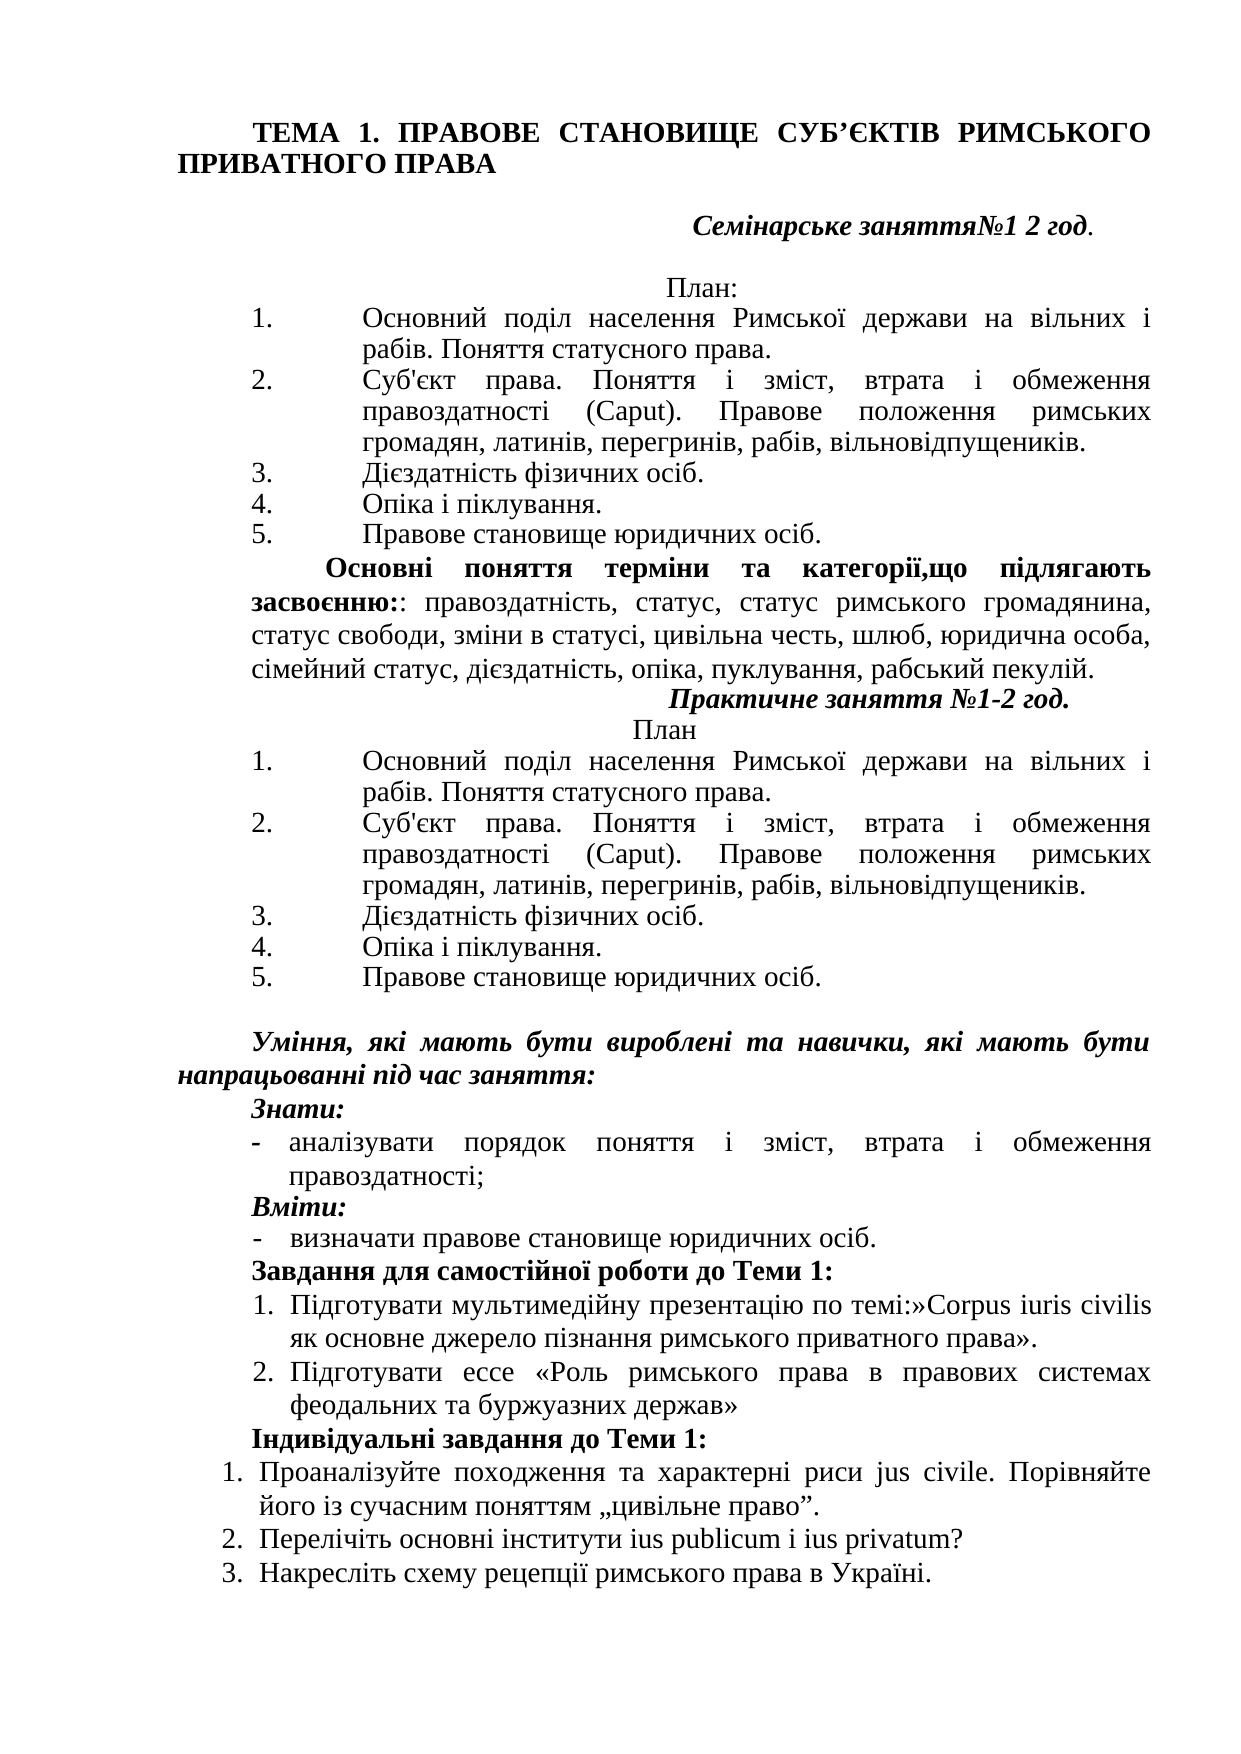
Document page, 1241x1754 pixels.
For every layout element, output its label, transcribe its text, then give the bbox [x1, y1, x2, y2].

list Дієздатність фізичних осіб. [251, 901, 1152, 931]
list Підготувати ессе «Роль римського права в правових системах феодальних та буржуазних держав» [252, 1354, 1152, 1421]
text Уміння, які мають бути вироблені та навички, які мають бути напрацьованні під час заняття: [177, 1024, 1152, 1091]
text Завдання для самостійної роботи до Теми 1: [177, 1253, 1152, 1287]
list Перелічіть основні інститути ius publicum і ius privatum? [221, 1522, 1152, 1555]
list Правове становище юридичних осіб. [251, 519, 1152, 550]
text Знати: [177, 1091, 1152, 1124]
list Опіка і піклування. [251, 931, 1152, 962]
text Основні поняття терміни та категорії,що підлягають засвоєнню:: правоздатність, статус, статус римського громадянина, статус свободи, зміни в статусі, цивільна честь, шлюб, юридична особа, сімейний статус, дієздатність, опіка, пуклування, рабський пекулій. [251, 550, 1152, 684]
list аналізувати порядок поняття і зміст, втрата і обмеження правоздатності; [251, 1124, 1152, 1192]
text План: [177, 272, 1152, 303]
list Основний поділ населення Римської держави на вільних і рабів. Поняття статусного права. [251, 303, 1152, 365]
list Підготувати мультимедійну презентацію по темі:»Corpus iuris civilis як основне джерело пізнання римського приватного права». [252, 1287, 1152, 1354]
text ТЕМА 1. ПРАВОВЕ СТАНОВИЩЕ СУБ’ЄКТІВ РИМСЬКОГО ПРИВАТНОГО ПРАВА [177, 118, 1152, 180]
text План [177, 715, 1152, 746]
list Опіка і піклування. [251, 488, 1152, 519]
list Основний поділ населення Римської держави на вільних і рабів. Поняття статусного права. [251, 746, 1152, 808]
list Накресліть схему рецепції римського права в Україні. [221, 1555, 1152, 1589]
list Правове становище юридичних осіб. [251, 962, 1152, 993]
list Суб'єкт права. Поняття і зміст, втрата і обмеження правоздатності (Caput). Правове положення римських громадян, латинів, перегринів, рабів, вільновідпущеників. [251, 365, 1152, 458]
text Індивідуальні завдання до Теми 1: [177, 1421, 1152, 1454]
list визначати правове становище юридичних осіб. [252, 1222, 1152, 1253]
list Суб'єкт права. Поняття і зміст, втрата і обмеження правоздатності (Caput). Правове положення римських громадян, латинів, перегринів, рабів, вільновідпущеників. [251, 808, 1152, 901]
list Проаналізуйте походження та характерні риси jus civile. Порівняйте його із сучасним поняттям „цивільне право”. [221, 1454, 1152, 1522]
text Семінарське заняття№1 2 год. [692, 211, 1152, 242]
list Дієздатність фізичних осіб. [251, 458, 1152, 488]
text Практичне заняття №1-2 год. [362, 684, 1152, 715]
text Вміти: [192, 1192, 1152, 1222]
